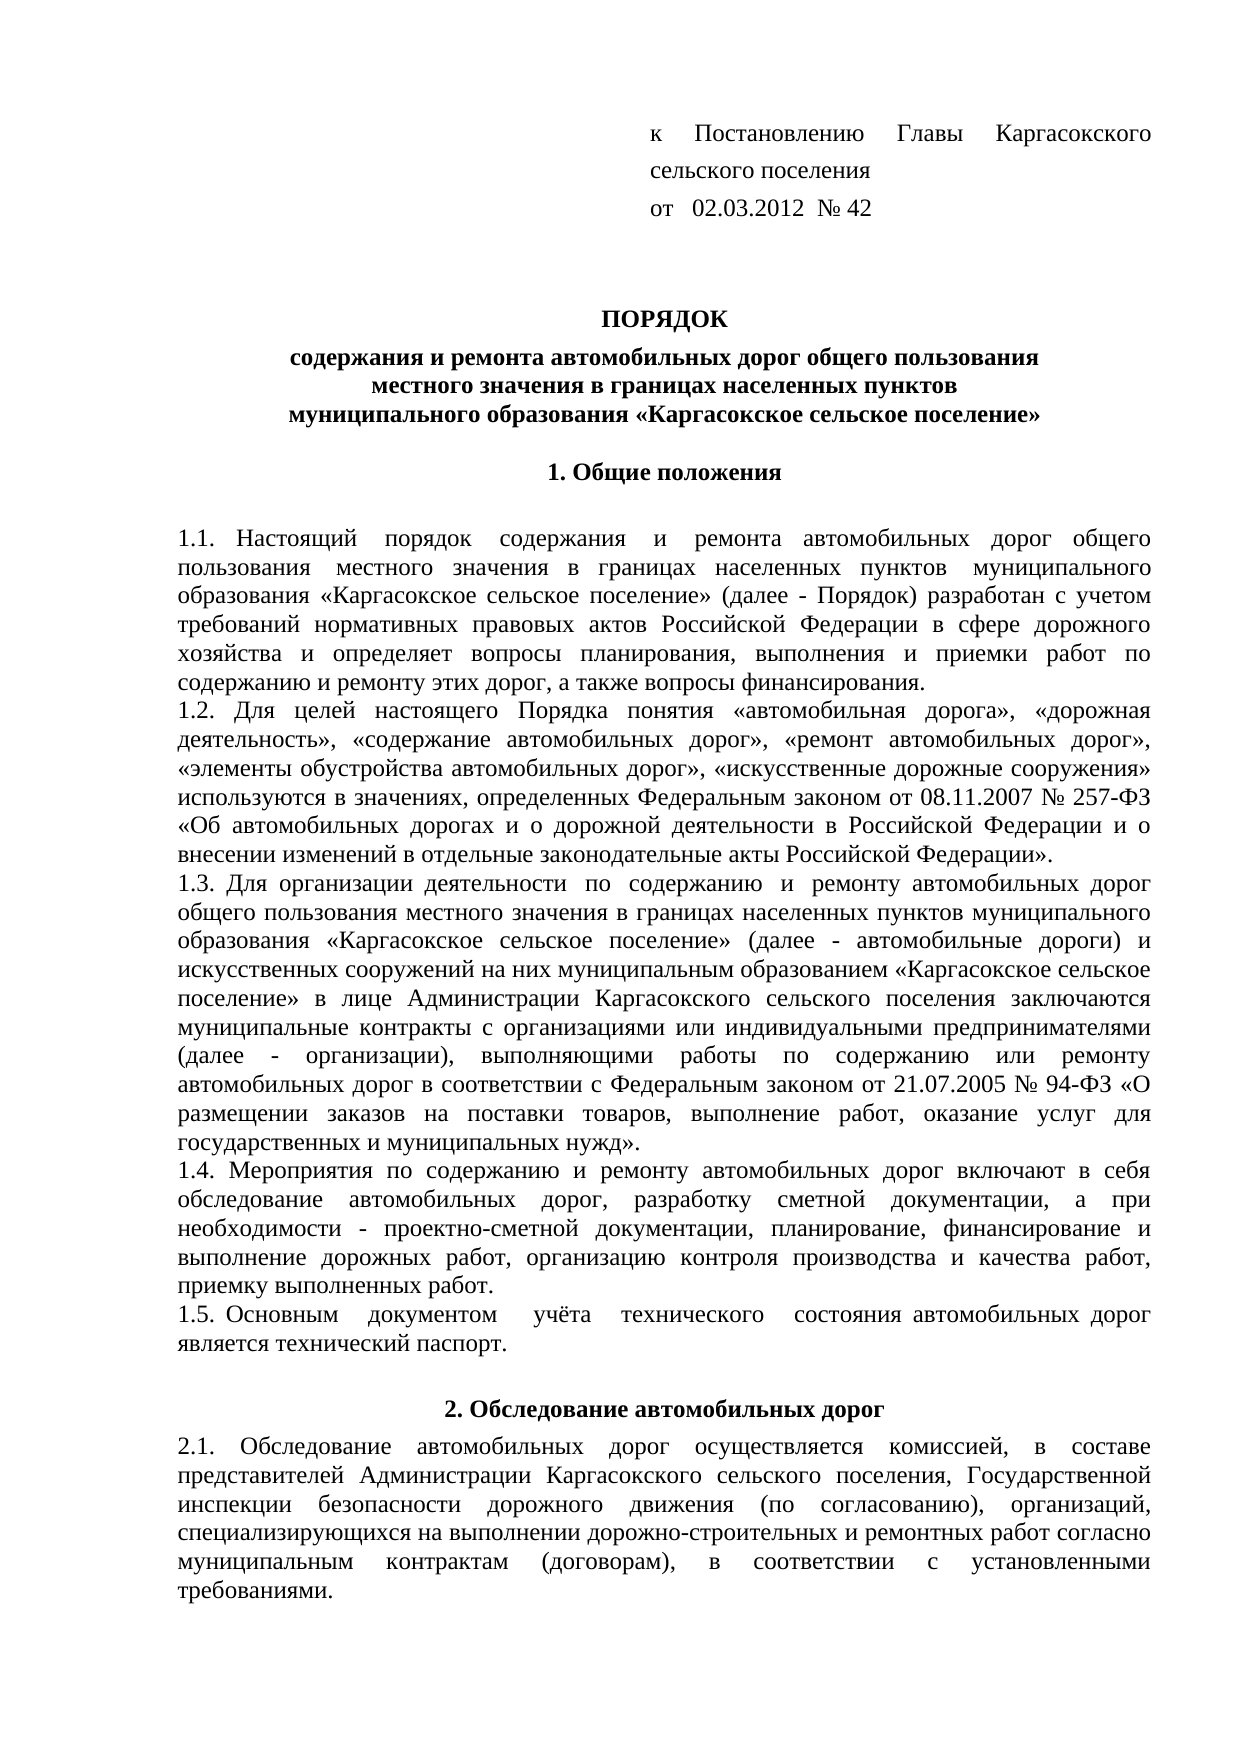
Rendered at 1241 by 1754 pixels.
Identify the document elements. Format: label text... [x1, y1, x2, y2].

text 2. Обследование автомобильных дорог [177, 1394, 1152, 1423]
text 2.1. Обследование автомобильных дорог осуществляется комиссией, в составе представителей Администрации Каргасокского сельского поселения, Государственной инспекции безопасности дорожного движения (по согласованию), организаций, специализирующихся на выполнении дорожно-строительных и ремонтных работ согласно муниципальным контрактам (договорам), в соответствии с установленными требованиями. [177, 1431, 1152, 1604]
text 1.3. Для организации деятельности по содержанию и ремонту автомобильных дорог общего пользования местного значения в границах населенных пунктов муниципального образования «Каргасокское сельское поселение» (далее - автомобильные дороги) и искусственных сооружений на них муниципальным образованием «Каргасокское сельское поселение» в лице Администрации Каргасокского сельского поселения заключаются муниципальные контракты с организациями или индивидуальными предпринимателями (далее - организации), выполняющими работы по содержанию или ремонту автомобильных дорог в соответствии с Федеральным законом от 21.07.2005 № 94-ФЗ «О размещении заказов на поставки товаров, выполнение работ, оказание услуг для государственных и муниципальных нужд». [177, 868, 1152, 1155]
text 1.5. Основным документом учёта технического состояния автомобильных дорог является технический паспорт. [177, 1299, 1152, 1357]
text муниципального образования «Каргасокское сельское поселение» [177, 399, 1152, 428]
text 1.2. Для целей настоящего Порядка понятия «автомобильная дорога», «дорожная деятельность», «содержание автомобильных дорог», «ремонт автомобильных дорог», «элементы обустройства автомобильных дорог», «искусственные дорожные сооружения» используются в значениях, определенных Федеральным законом от 08.11.2007 № 257-ФЗ «Об автомобильных дорогах и о дорожной деятельности в Российской Федерации и о внесении изменений в отдельные законодательные акты Российской Федерации». [177, 695, 1152, 868]
text местного значения в границах населенных пунктов [177, 371, 1152, 399]
text ПОРЯДОК [177, 304, 1152, 333]
text 1. Общие положения [177, 457, 1152, 486]
text 1.1. Настоящий порядок содержания и ремонта автомобильных дорог общего пользования местного значения в границах населенных пунктов муниципального образования «Каргасокское сельское поселение» (далее - Порядок) разработан с учетом требований нормативных правовых актов Российской Федерации в сфере дорожного хозяйства и определяет вопросы планирования, выполнения и приемки работ по содержанию и ремонту этих дорог, а также вопросы финансирования. [177, 523, 1152, 695]
text от 02.03.2012 № 42 [650, 193, 1152, 221]
text к Постановлению Главы Каргасокского сельского поселения [650, 118, 1152, 184]
text 1.4. Мероприятия по содержанию и ремонту автомобильных дорог включают в себя обследование автомобильных дорог, разработку сметной документации, а при необходимости - проектно-сметной документации, планирование, финансирование и выполнение дорожных работ, организацию контроля производства и качества работ, приемку выполненных работ. [177, 1155, 1152, 1299]
text содержания и ремонта автомобильных дорог общего пользования [177, 342, 1152, 371]
